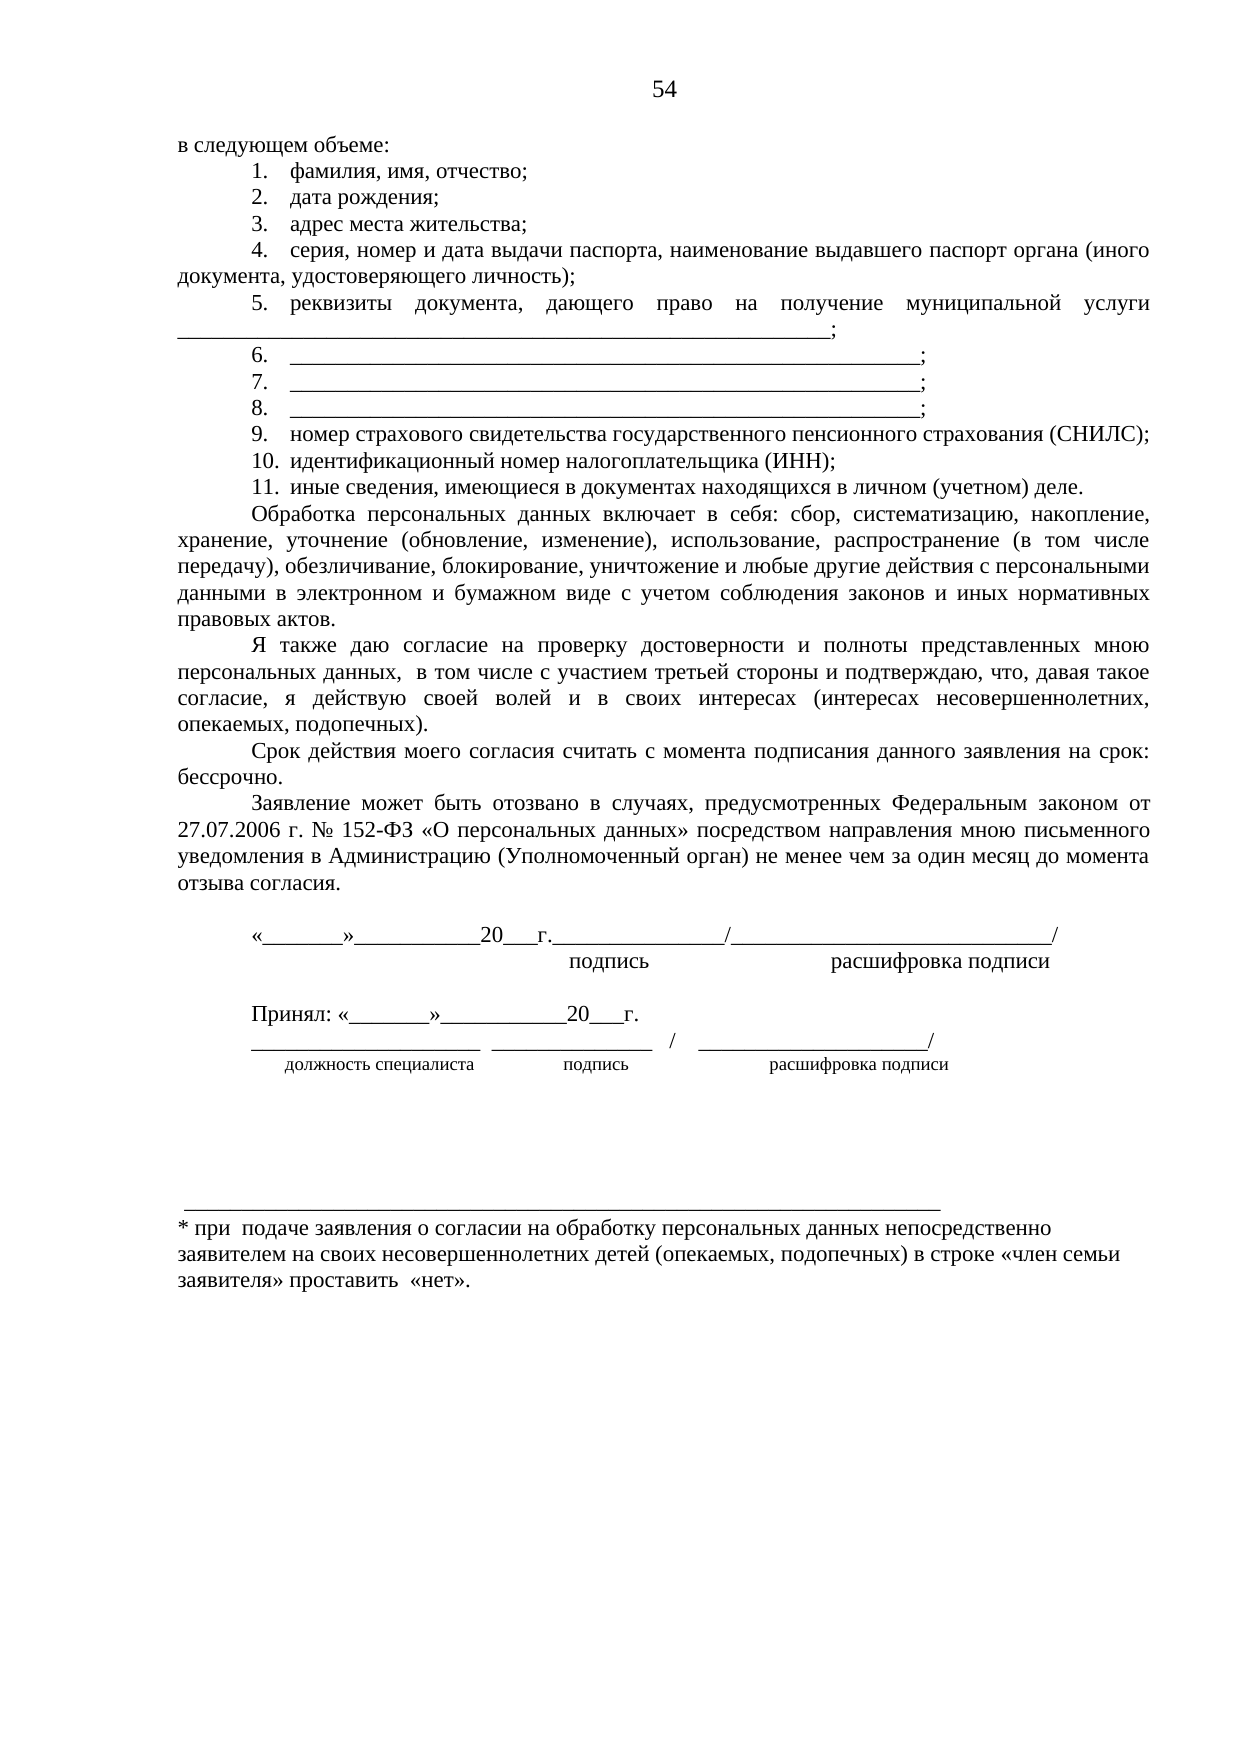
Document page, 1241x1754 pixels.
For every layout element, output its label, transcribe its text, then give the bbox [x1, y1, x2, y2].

list реквизиты документа, дающего право на получение муниципальной услуги _________________________________________________________; [177, 289, 1152, 341]
list номер страхового свидетельства государственного пенсионного страхования (СНИЛС); [177, 421, 1152, 447]
text Обработка персональных данных включает в себя: сбор, систематизацию, накопление, хранение, уточнение (обновление, изменение), использование, распространение (в том числе передачу), обезличивание, блокирование, уничтожение и любые другие действия с персональными данными в электронном и бумажном виде с учетом соблюдения законов и иных нормативных правовых актов. [177, 499, 1152, 631]
list серия, номер и дата выдачи паспорта, наименование выдавшего паспорт органа (иного документа, удостоверяющего личность); [177, 236, 1152, 289]
text Я также даю согласие на проверку достоверности и полноты представленных мною персональных данных, в том числе с участием третьей стороны и подтверждаю, что, давая такое согласие, я действую своей волей и в своих интересах (интересах несовершеннолетних, опекаемых, подопечных). [177, 631, 1152, 737]
list дата рождения; [177, 183, 1152, 210]
text Принял: «_______»___________20___г. [177, 1000, 1152, 1027]
list иные сведения, имеющиеся в документах находящихся в личном (учетном) деле. [177, 473, 1152, 499]
text ____________________ ______________ / ____________________/ [177, 1027, 1152, 1053]
list _______________________________________________________; [177, 394, 1152, 421]
text Срок действия моего согласия считать с момента подписания данного заявления на срок: бессрочно. [177, 737, 1152, 789]
text Заявление может быть отозвано в случаях, предусмотренных Федеральным законом от 27.07.2006 г. № 152-ФЗ «О персональных данных» посредством направления мною письменного уведомления в Администрацию (Уполномоченный орган) не менее чем за один месяц до момента отзыва согласия. [177, 789, 1152, 895]
list фамилия, имя, отчество; [177, 157, 1152, 183]
text подпись расшифровка подписи [472, 948, 1152, 974]
text «_______»___________20___г._______________/____________________________/ [177, 921, 1152, 948]
text должность специалиста подпись расшифровка подписи [177, 1053, 1152, 1074]
list _______________________________________________________; [177, 341, 1152, 368]
text __________________________________________________________________ [177, 1187, 1152, 1213]
text * при подаче заявления о согласии на обработку персональных данных непосредственно заявителем на своих несовершеннолетних детей (опекаемых, подопечных) в строке «член семьи заявителя» проставить «нет». [177, 1213, 1152, 1293]
list _______________________________________________________; [177, 368, 1152, 394]
list адрес места жительства; [177, 210, 1152, 236]
text в следующем объеме: [177, 131, 1152, 157]
list идентификационный номер налогоплательщика (ИНН); [177, 447, 1152, 473]
